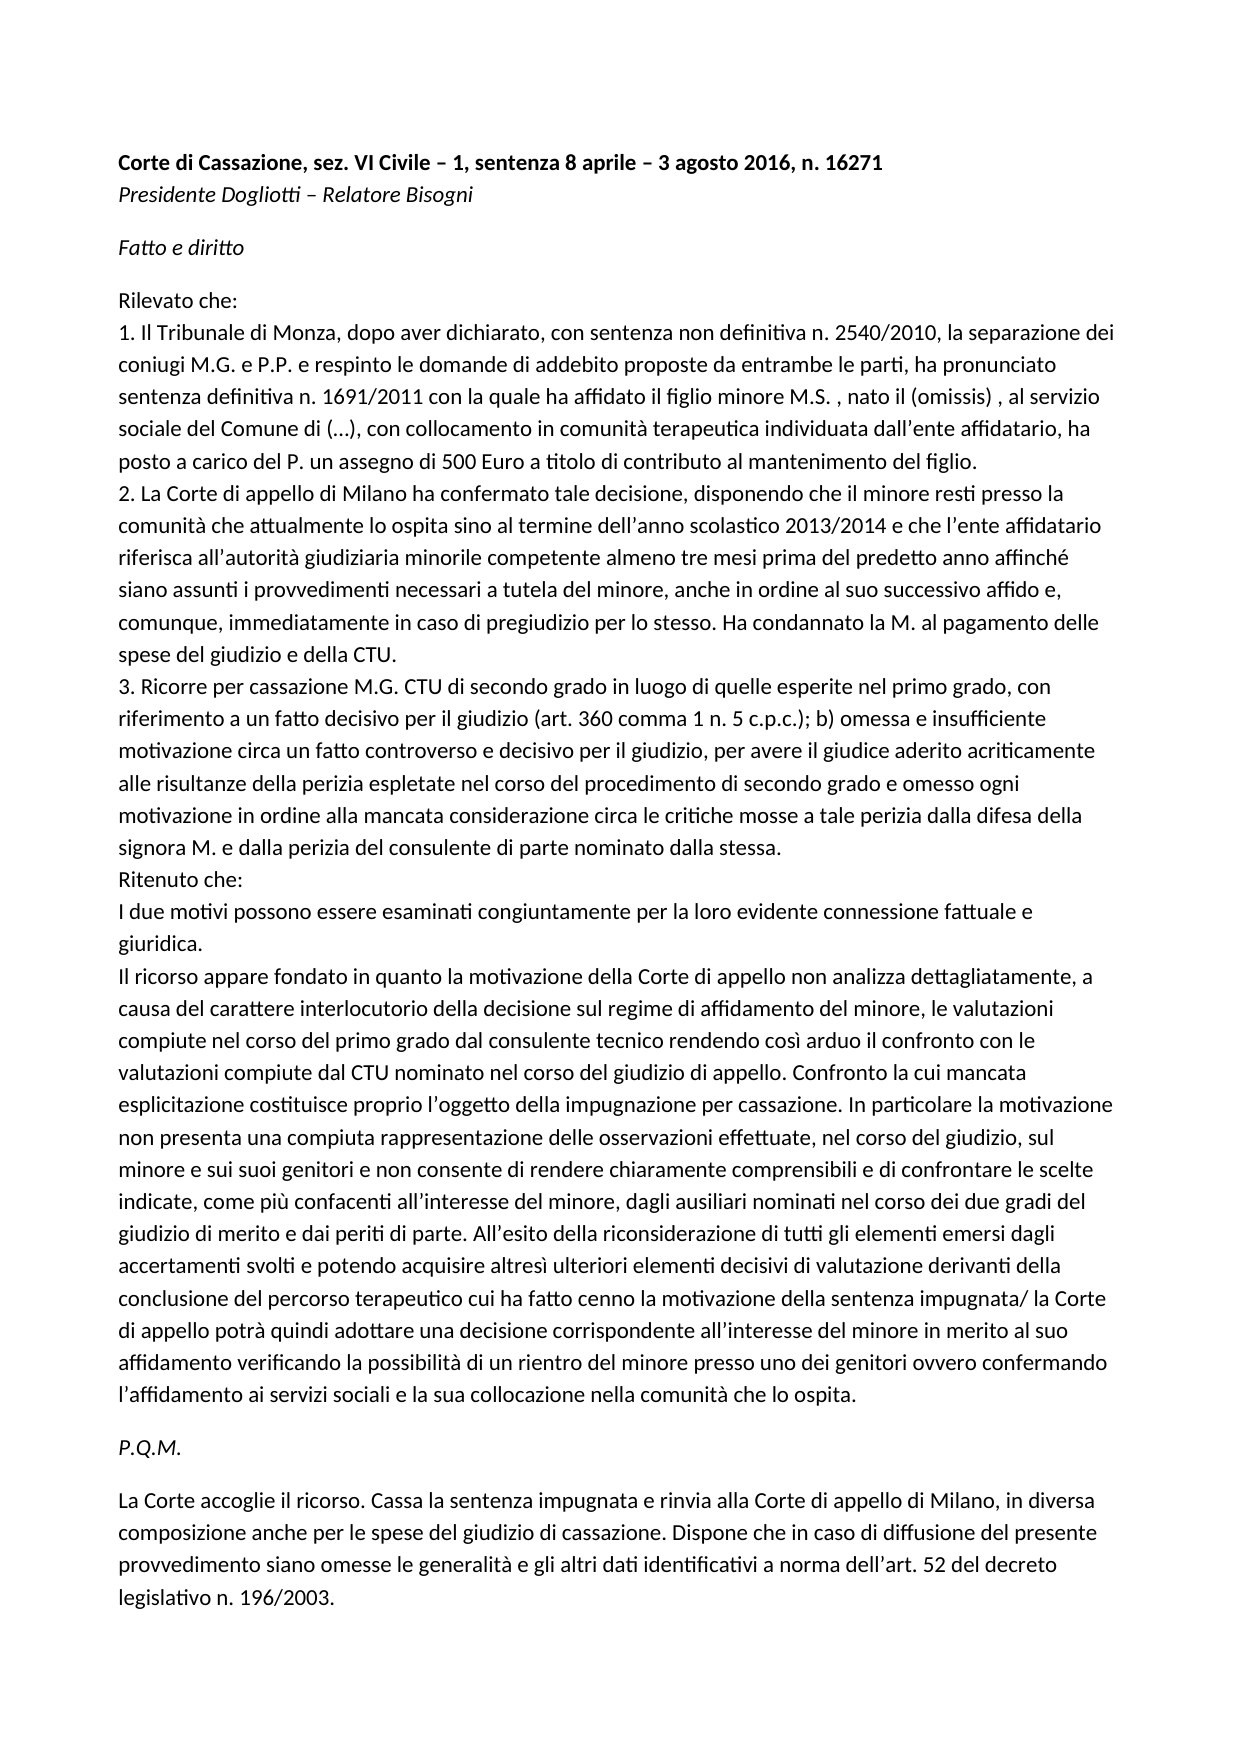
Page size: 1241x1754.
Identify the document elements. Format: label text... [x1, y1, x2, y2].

text Rilevato che: 1. Il Tribunale di Monza, dopo aver dichiarato, con sentenza non definitiva n. 2540/2010, la separazione dei coniugi M.G. e P.P. e respinto le domande di addebito proposte da entrambe le parti, ha pronunciato sentenza definitiva n. 1691/2011 con la quale ha affidato il figlio minore M.S. , nato il (omissis) , al servizio sociale del Comune di (…), con collocamento in comunità terapeutica individuata dall’ente affidatario, ha posto a carico del P. un assegno di 500 Euro a titolo di contributo al mantenimento del figlio. 2. La Corte di appello di Milano ha confermato tale decisione, disponendo che il minore resti presso la comunità che attualmente lo ospita sino al termine dell’anno scolastico 2013/2014 e che l’ente affidatario riferisca all’autorità giudiziaria minorile competente almeno tre mesi prima del predetto anno affinché siano assunti i provvedimenti necessari a tutela del minore, anche in ordine al suo successivo affido e, comunque, immediatamente in caso di pregiudizio per lo stesso. Ha condannato la M. al pagamento delle spese del giudizio e della CTU. 3. Ricorre per cassazione M.G. CTU di secondo grado in luogo di quelle esperite nel primo grado, con riferimento a un fatto decisivo per il giudizio (art. 360 comma 1 n. 5 c.p.c.); b) omessa e insufficiente motivazione circa un fatto controverso e decisivo per il giudizio, per avere il giudice aderito acriticamente alle risultanze della perizia espletate nel corso del procedimento di secondo grado e omesso ogni motivazione in ordine alla mancata considerazione circa le critiche mosse a tale perizia dalla difesa della signora M. e dalla perizia del consulente di parte nominato dalla stessa. Ritenuto che: I due motivi possono essere esaminati congiuntamente per la loro evidente connessione fattuale e giuridica. Il ricorso appare fondato in quanto la motivazione della Corte di appello non analizza dettagliatamente, a causa del carattere interlocutorio della decisione sul regime di affidamento del minore, le valutazioni compiute nel corso del primo grado dal consulente tecnico rendendo così arduo il confronto con le valutazioni compiute dal CTU nominato nel corso del giudizio di appello. Confronto la cui mancata esplicitazione costituisce proprio l’oggetto della impugnazione per cassazione. In particolare la motivazione non presenta una compiuta rappresentazione delle osservazioni effettuate, nel corso del giudizio, sul minore e sui suoi genitori e non consente di rendere chiaramente comprensibili e di confrontare le scelte indicate, come più confacenti all’interesse del minore, dagli ausiliari nominati nel corso dei due gradi del giudizio di merito e dai periti di parte. All’esito della riconsiderazione di tutti gli elementi emersi dagli accertamenti svolti e potendo acquisire altresì ulteriori elementi decisivi di valutazione derivanti della conclusione del percorso terapeutico cui ha fatto cenno la motivazione della sentenza impugnata/ la Corte di appello potrà quindi adottare una decisione corrispondente all’interesse del minore in merito al suo affidamento verificando la possibilità di un rientro del minore presso uno dei genitori ovvero confermando l’affidamento ai servizi sociali e la sua collocazione nella comunità che lo ospita. [118, 286, 1122, 1408]
text P.Q.M. [118, 1433, 1122, 1461]
text Corte di Cassazione, sez. VI Civile – 1, sentenza 8 aprile – 3 agosto 2016, n. 16271 Presidente Dogliotti – Relatore Bisogni [118, 148, 1122, 208]
text Fatto e diritto [118, 233, 1122, 261]
text La Corte accoglie il ricorso. Cassa la sentenza impugnata e rinvia alla Corte di appello di Milano, in diversa composizione anche per le spese del giudizio di cassazione. Dispone che in caso di diffusione del presente provvedimento siano omesse le generalità e gli altri dati identificativi a norma dell’art. 52 del decreto legislativo n. 196/2003. [118, 1486, 1122, 1611]
